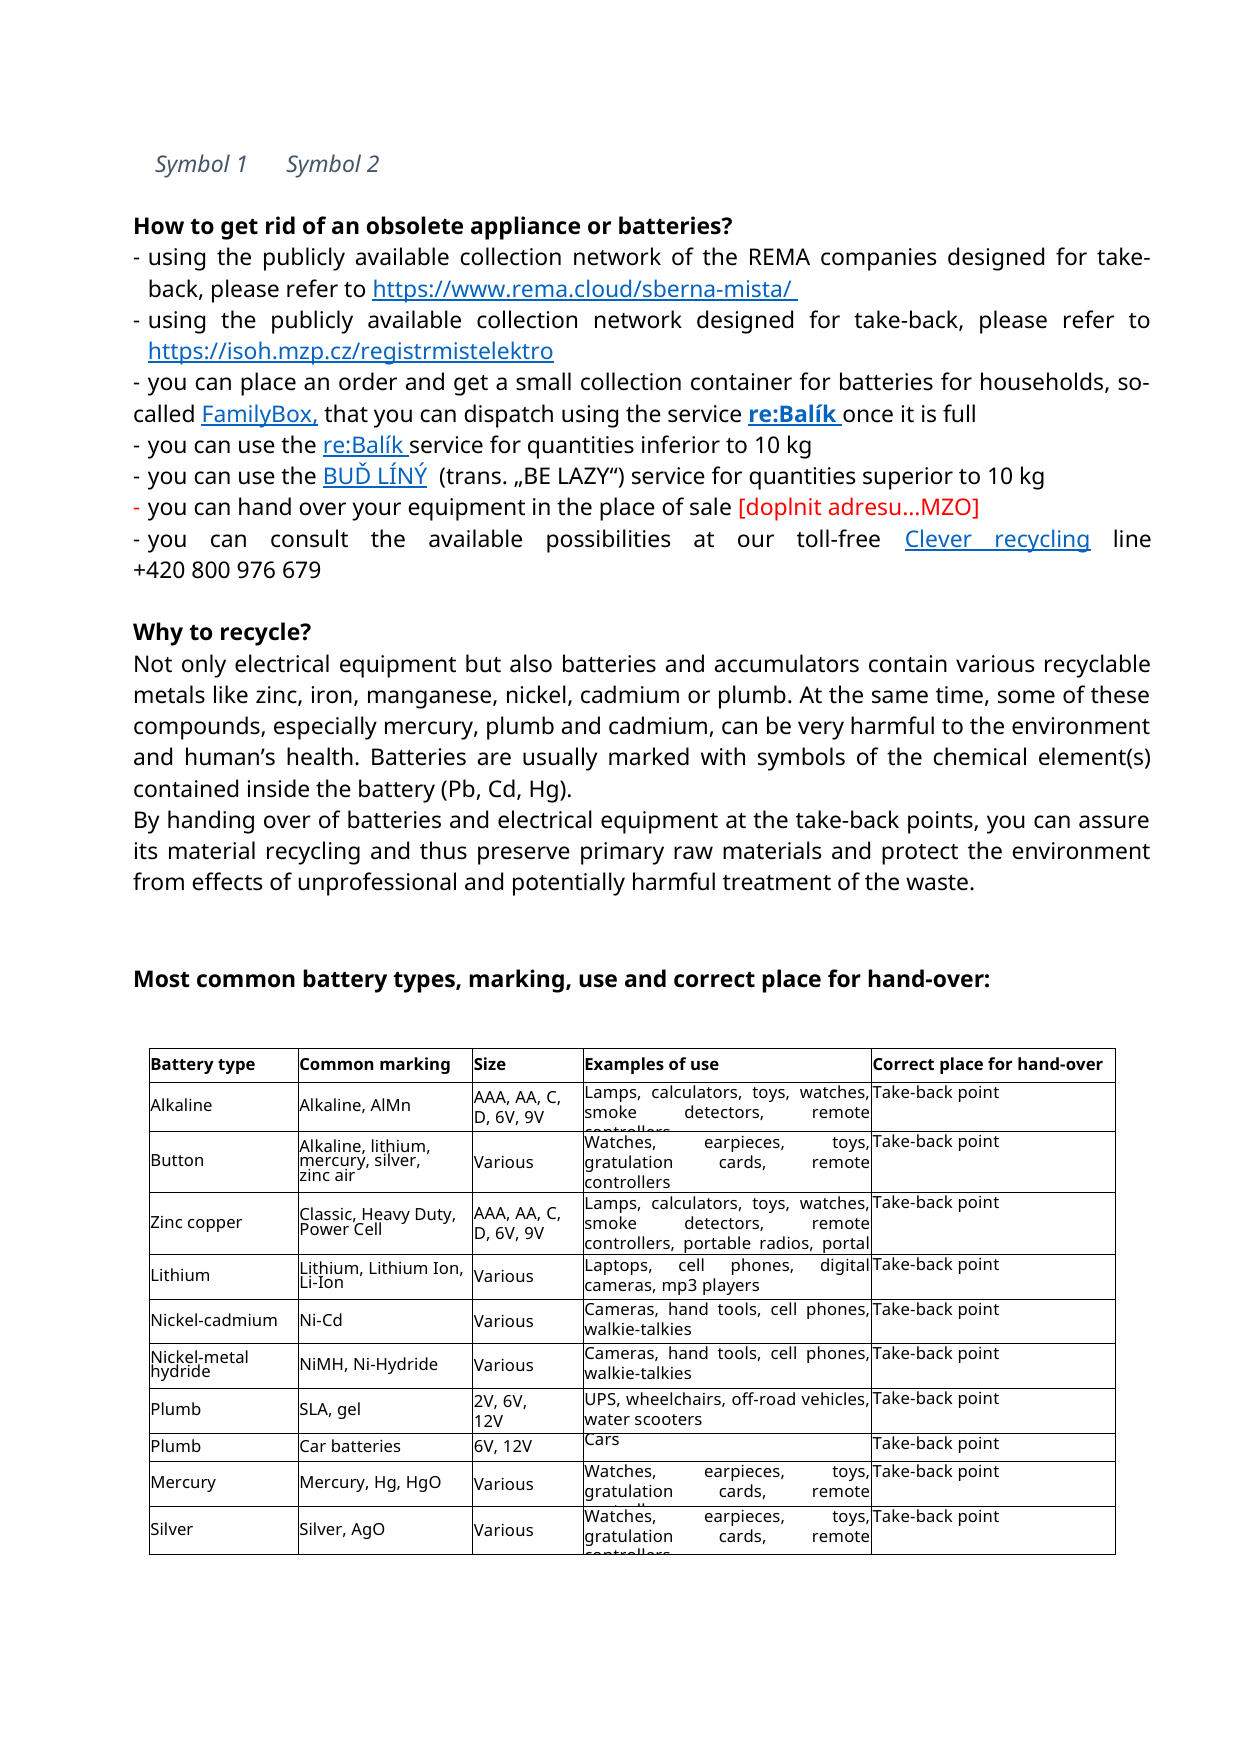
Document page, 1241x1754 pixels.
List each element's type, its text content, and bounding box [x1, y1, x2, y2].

table_cell Symbol 2 [279, 148, 393, 179]
text Most common battery types, marking, use and correct place for hand-over: [133, 963, 1152, 994]
table_header Size [473, 1049, 583, 1082]
table_header Common marking [299, 1049, 472, 1082]
table_cell Zinc copper [150, 1193, 298, 1254]
table_cell Mercury, Hg, HgO [299, 1462, 472, 1506]
table_cell Watches, earpieces, toys, gratulation cards, remote controllers [584, 1462, 871, 1506]
table_cell Silver, AgO [299, 1507, 472, 1554]
table_cell 6V, 12V [473, 1434, 583, 1461]
table_cell Take-back point [872, 1083, 1115, 1131]
table_cell UPS, wheelchairs, off-road vehicles, water scooters [584, 1389, 871, 1433]
table_cell Take-back point [872, 1344, 1115, 1388]
list using the publicly available collection network of the REMA companies designed for take-back, please refer to https://www.rema.cloud/sberna-mista/ [133, 241, 1152, 304]
table_cell Various [473, 1507, 583, 1554]
table_cell Lamps, calculators, toys, watches, smoke detectors, remote controllers, portable radios, portal opening [584, 1193, 871, 1254]
table_cell Take-back point [872, 1255, 1115, 1299]
table_cell Car batteries [299, 1434, 472, 1461]
table_cell NiMH, Ni-Hydride [299, 1344, 472, 1388]
list you can consult the available possibilities at our toll-free Clever recycling line +420 800 976 679 [133, 523, 1152, 585]
table_cell Cars [584, 1434, 871, 1461]
table_cell AAA, AA, C, D, 6V, 9V [473, 1193, 583, 1254]
table_cell Watches, earpieces, toys, gratulation cards, remote controllers [584, 1507, 871, 1554]
table_cell Lithium [150, 1255, 298, 1299]
table_cell Cameras, hand tools, cell phones, walkie-talkies [584, 1344, 871, 1388]
table_cell Lamps, calculators, toys, watches, smoke detectors, remote controllers [584, 1083, 871, 1131]
list using the publicly available collection network designed for take-back, please refer to https://isoh.mzp.cz/registrmistelektro [133, 304, 1152, 366]
table_cell Various [473, 1132, 583, 1192]
table_cell Take-back point [872, 1132, 1115, 1192]
text Not only electrical equipment but also batteries and accumulators contain various recyclable metals like zinc, iron, manganese, nickel, cadmium or plumb. At the same time, some of these compounds, especially mercury, plumb and cadmium, can be very harmful to the environment and human’s health. Batteries are usually marked with symbols of the chemical element(s) contained inside the battery (Pb, Cd, Hg). [133, 648, 1152, 804]
table_header Examples of use [584, 1049, 871, 1082]
table_cell Nickel-metal hydride [150, 1344, 298, 1388]
table_cell Mercury [150, 1462, 298, 1506]
table_cell Watches, earpieces, toys, gratulation cards, remote controllers [584, 1132, 871, 1192]
table_cell Various [473, 1462, 583, 1506]
table_header Correct place for hand-over [872, 1049, 1115, 1082]
list you can hand over your equipment in the place of sale [doplnit adresu…MZO] [133, 491, 1152, 523]
table_cell Laptops, cell phones, digital cameras, mp3 players [584, 1255, 871, 1299]
list you can use the BUĎ LÍNÝ (trans. „BE LAZY“) service for quantities superior to 10 kg [133, 460, 1152, 491]
table_cell Lithium, Lithium Ion, Li-Ion [299, 1255, 472, 1299]
table_cell Take-back point [872, 1507, 1115, 1554]
table_cell Alkaline, lithium, mercury, silver, zinc air [299, 1132, 472, 1192]
table_cell Button [150, 1132, 298, 1192]
table_cell Take-back point [872, 1300, 1115, 1343]
table_cell Silver [150, 1507, 298, 1554]
table_cell Various [473, 1300, 583, 1343]
table_cell Cameras, hand tools, cell phones, walkie-talkies [584, 1300, 871, 1343]
table_cell Take-back point [872, 1462, 1115, 1506]
table_cell Take-back point [872, 1434, 1115, 1461]
table_cell Alkaline, AlMn [299, 1083, 472, 1131]
table_cell Alkaline [150, 1083, 298, 1131]
table_cell Nickel-cadmium [150, 1300, 298, 1343]
table_cell AAA, AA, C, D, 6V, 9V [473, 1083, 583, 1131]
table_cell Take-back point [872, 1389, 1115, 1433]
table_cell Symbol 1 [148, 148, 279, 179]
text How to get rid of an obsolete appliance or batteries? [133, 210, 1152, 241]
table_cell Take-back point [872, 1193, 1115, 1254]
table_cell Plumb [150, 1434, 298, 1461]
table_header Battery type [150, 1049, 298, 1082]
table_cell Various [473, 1255, 583, 1299]
list you can place an order and get a small collection container for batteries for households, so-called FamilyBox, that you can dispatch using the service re:Balík once it is full [133, 366, 1152, 429]
table_cell Ni-Cd [299, 1300, 472, 1343]
table_cell Classic, Heavy Duty, Power Cell [299, 1193, 472, 1254]
table_cell Plumb [150, 1389, 298, 1433]
list you can use the re:Balík service for quantities inferior to 10 kg [133, 429, 1152, 460]
table_cell Various [473, 1344, 583, 1388]
text Why to recycle? [133, 616, 1152, 648]
text By handing over of batteries and electrical equipment at the take-back points, you can assure its material recycling and thus preserve primary raw materials and protect the environment from effects of unprofessional and potentially harmful treatment of the waste. [133, 804, 1152, 898]
table_cell SLA, gel [299, 1389, 472, 1433]
table_cell 2V, 6V, 12V [473, 1389, 583, 1433]
